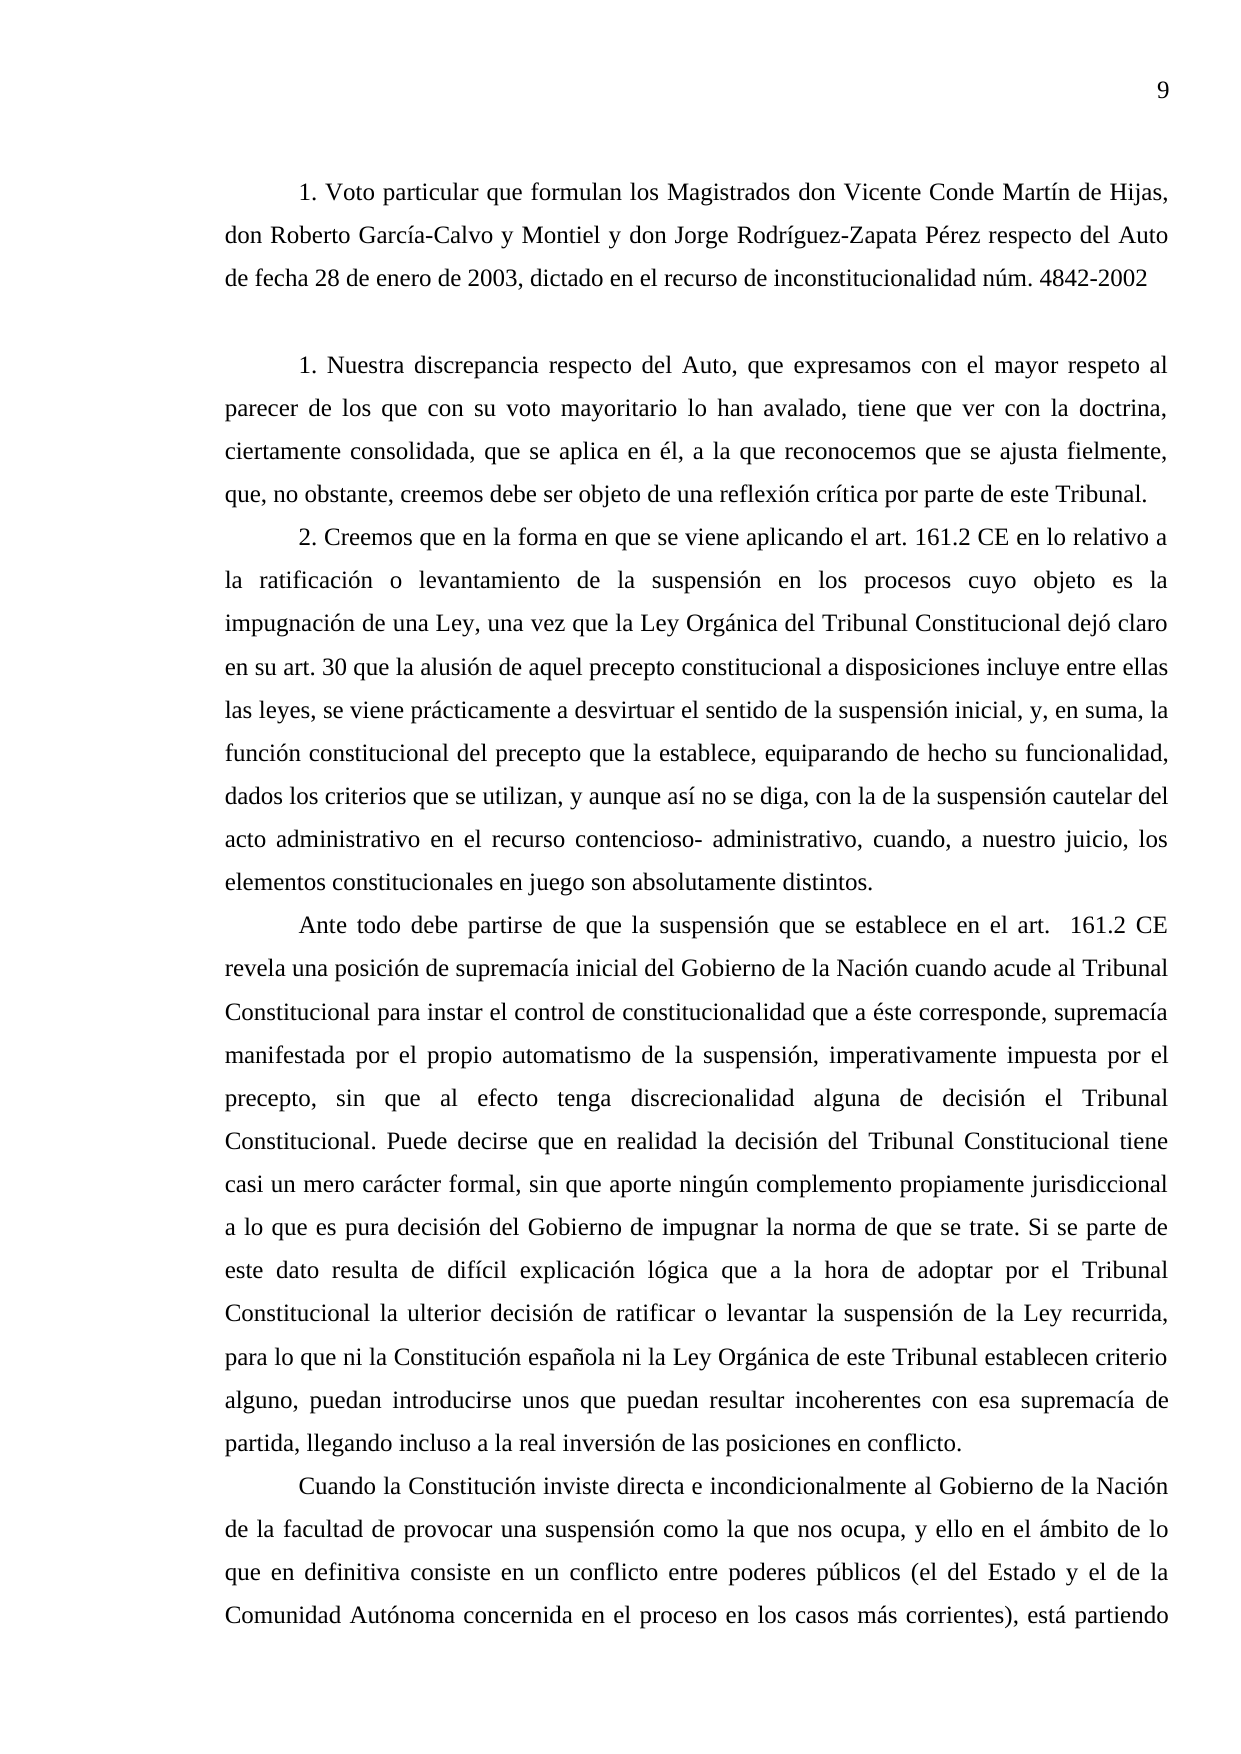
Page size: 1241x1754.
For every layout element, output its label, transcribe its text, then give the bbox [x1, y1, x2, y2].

text Ante todo debe partirse de que la suspensión que se establece en el art. 161.2 CE revela una posición de supremacía inicial del Gobierno de la Nación cuando acude al Tribunal Constitucional para instar el control de constitucionalidad que a éste corresponde, supremacía manifestada por el propio automatismo de la suspensión, imperativamente impuesta por el precepto, sin que al efecto tenga discrecionalidad alguna de decisión el Tribunal Constitucional. Puede decirse que en realidad la decisión del Tribunal Constitucional tiene casi un mero carácter formal, sin que aporte ningún complemento propiamente jurisdiccional a lo que es pura decisión del Gobierno de impugnar la norma de que se trate. Si se parte de este dato resulta de difícil explicación lógica que a la hora de adoptar por el Tribunal Constitucional la ulterior decisión de ratificar o levantar la suspensión de la Ley recurrida, para lo que ni la Constitución española ni la Ley Orgánica de este Tribunal establecen criterio alguno, puedan introducirse unos que puedan resultar incoherentes con esa supremacía de partida, llegando incluso a la real inversión de las posiciones en conflicto. [224, 910, 1169, 1457]
text 2. Creemos que en la forma en que se viene aplicando el art. 161.2 CE en lo relativo a la ratificación o levantamiento de la suspensión en los procesos cuyo objeto es la impugnación de una Ley, una vez que la Ley Orgánica del Tribunal Constitucional dejó claro en su art. 30 que la alusión de aquel precepto constitucional a disposiciones incluye entre ellas las leyes, se viene prácticamente a desvirtuar el sentido de la suspensión inicial, y, en suma, la función constitucional del precepto que la establece, equiparando de hecho su funcionalidad, dados los criterios que se utilizan, y aunque así no se diga, con la de la suspensión cautelar del acto administrativo en el recurso contencioso- administrativo, cuando, a nuestro juicio, los elementos constitucionales en juego son absolutamente distintos. [224, 522, 1169, 896]
text 1. Nuestra discrepancia respecto del Auto, que expresamos con el mayor respeto al parecer de los que con su voto mayoritario lo han avalado, tiene que ver con la doctrina, ciertamente consolidada, que se aplica en él, a la que reconocemos que se ajusta fielmente, que, no obstante, creemos debe ser objeto de una reflexión crítica por parte de este Tribunal. [224, 350, 1169, 508]
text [224, 1471, 1169, 1629]
text 1. Voto particular que formulan los Magistrados don Vicente Conde Martín de Hijas, don Roberto García-Calvo y Montiel y don Jorge Rodríguez-Zapata Pérez respecto del Auto de fecha 28 de enero de 2003, dictado en el recurso de inconstitucionalidad núm. 4842-2002 [224, 177, 1169, 292]
